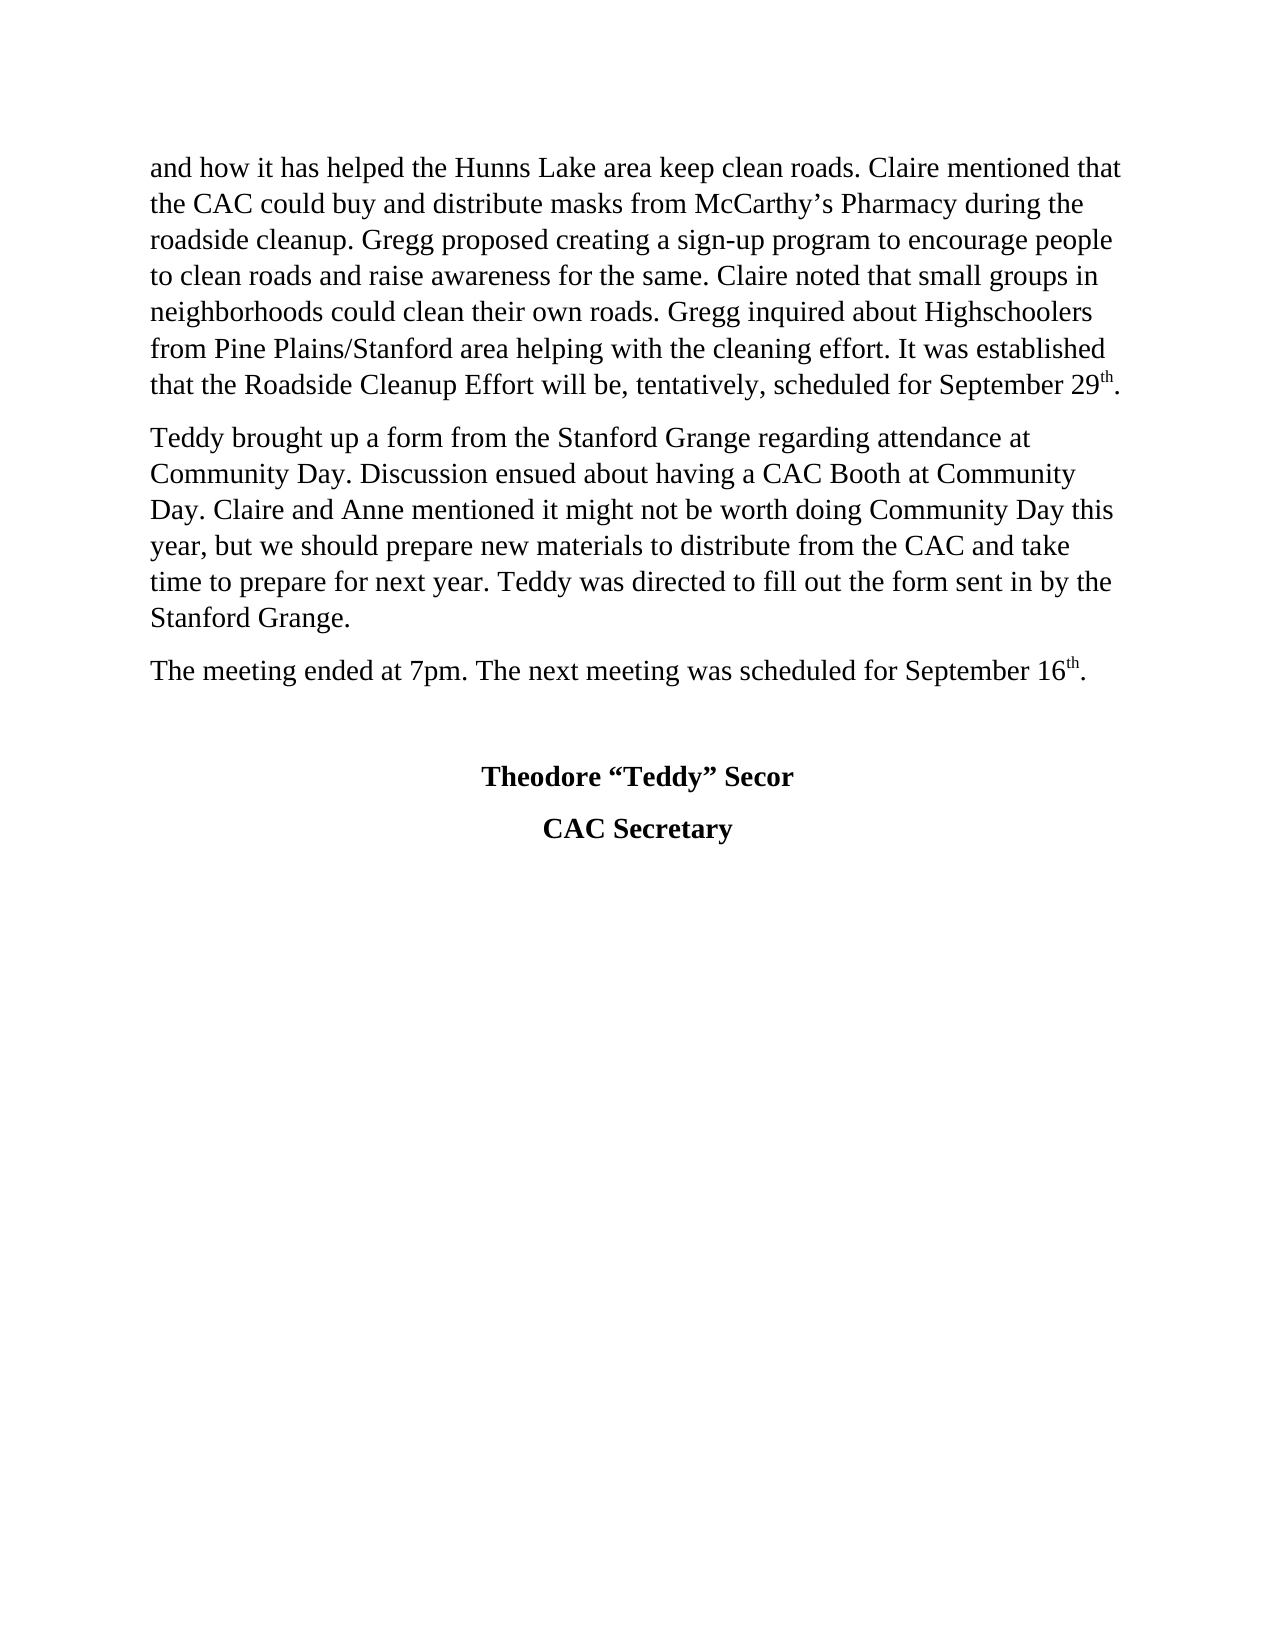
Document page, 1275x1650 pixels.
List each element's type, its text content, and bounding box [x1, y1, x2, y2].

text CAC Secretary [150, 812, 1125, 845]
text Teddy brought up a form from the Stanford Grange regarding attendance at Community Day. Discussion ensued about having a CAC Booth at Community Day. Claire and Anne mentioned it might not be worth doing Community Day this year, but we should prepare new materials to distribute from the CAC and take time to prepare for next year. Teddy was directed to fill out the form sent in by the Stanford Grange. [150, 420, 1125, 634]
text Theodore “Teddy” Secor [150, 759, 1125, 792]
text The meeting ended at 7pm. The next meeting was scheduled for September 16th. [150, 653, 1125, 687]
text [150, 150, 1125, 400]
